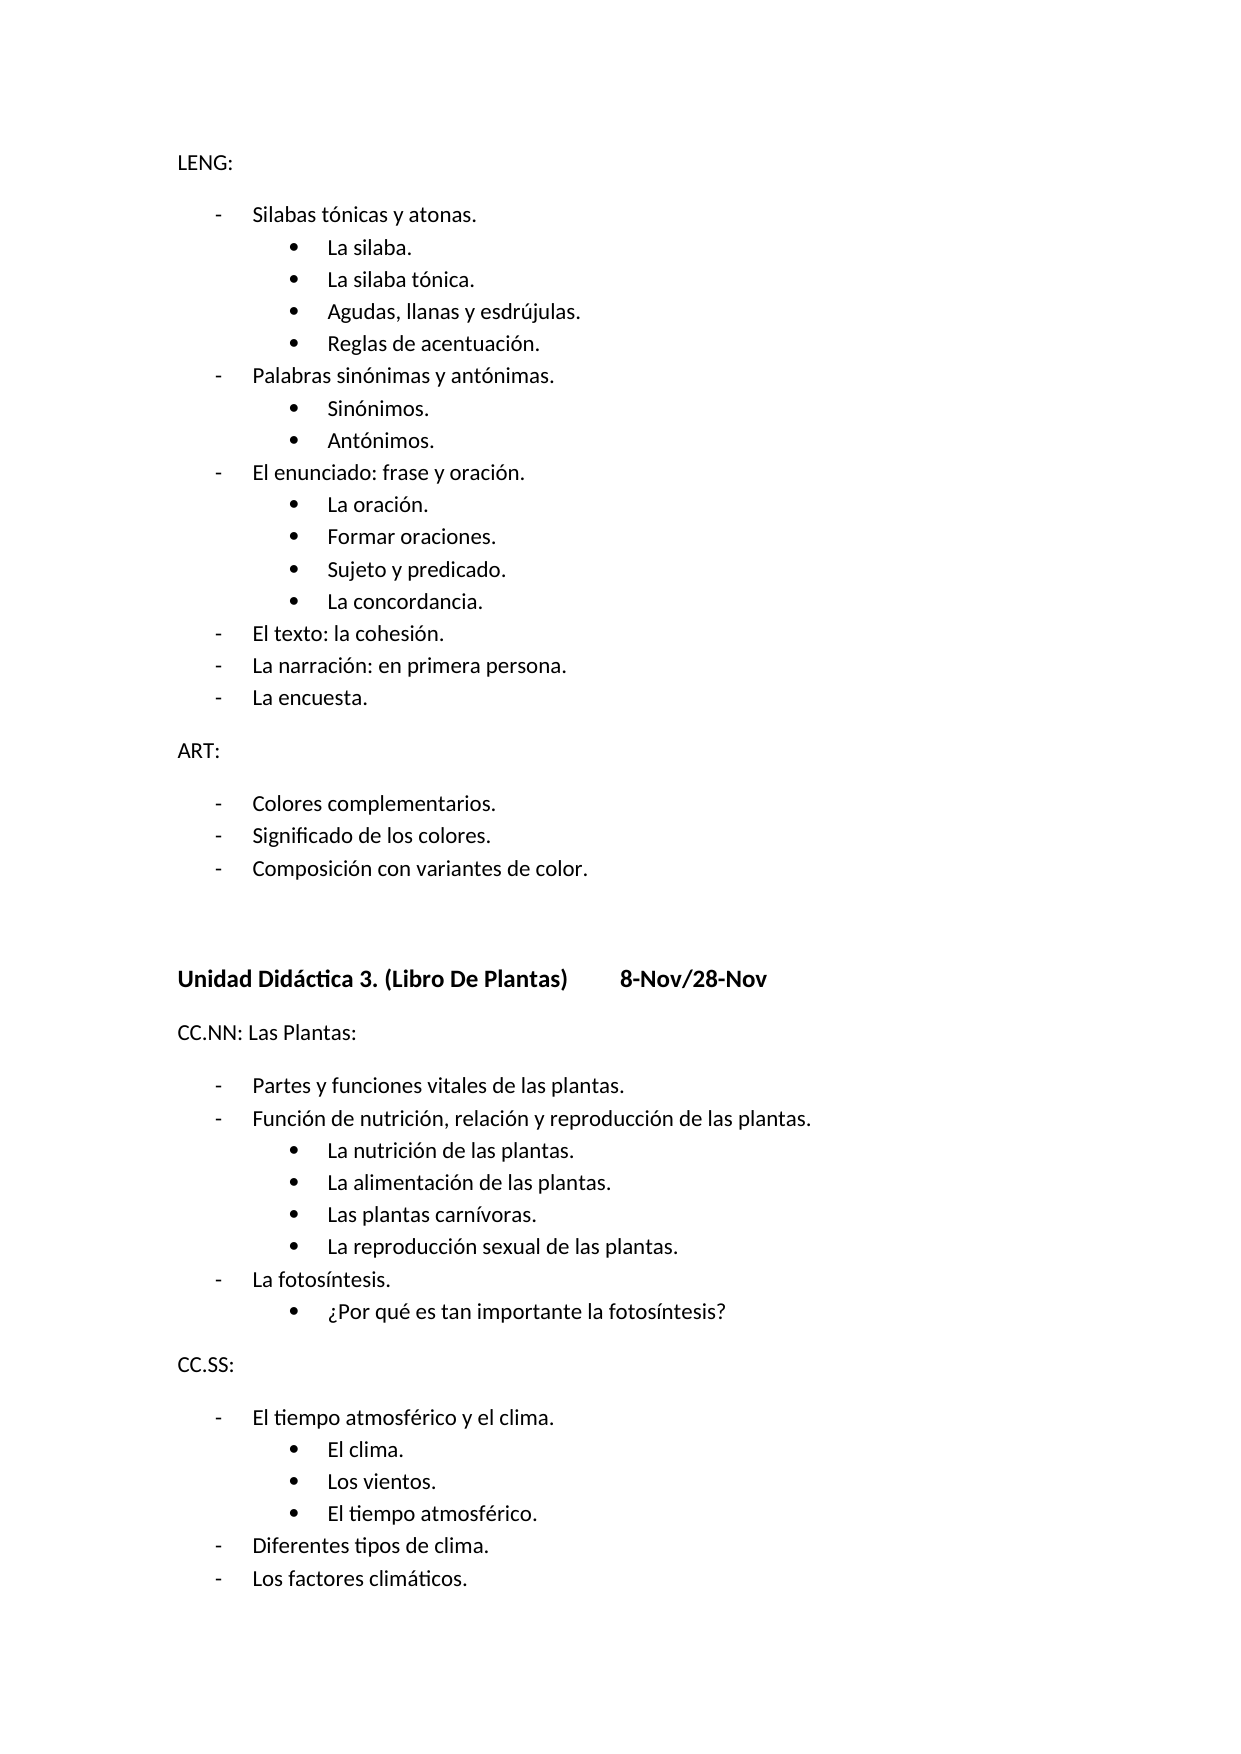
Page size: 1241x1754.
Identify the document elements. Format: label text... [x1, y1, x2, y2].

list ¿Por qué es tan importante la fotosíntesis? [290, 1297, 1063, 1325]
list Palabras sinónimas y antónimas. [215, 362, 1063, 389]
list Sujeto y predicado. [290, 555, 1063, 583]
list La silaba tónica. [290, 265, 1063, 293]
text ART: [177, 736, 1063, 764]
list Significado de los colores. [215, 822, 1063, 850]
list Las plantas carnívoras. [290, 1200, 1063, 1228]
list Agudas, llanas y esdrújulas. [290, 297, 1063, 325]
text CC.SS: [177, 1350, 1063, 1378]
list Antónimos. [290, 426, 1063, 454]
list Formar oraciones. [290, 522, 1063, 551]
list La nutrición de las plantas. [290, 1136, 1063, 1164]
list La fotosíntesis. [215, 1265, 1063, 1293]
list Diferentes tipos de clima. [215, 1532, 1063, 1560]
list Los factores climáticos. [215, 1564, 1063, 1592]
text CC.NN: Las Plantas: [177, 1018, 1063, 1047]
text Unidad Didáctica 3. (Libro De Plantas) 8-Nov/28-Nov [177, 963, 1063, 993]
list El enunciado: frase y oración. [215, 458, 1063, 486]
list Reglas de acentuación. [290, 329, 1063, 357]
list Función de nutrición, relación y reproducción de las plantas. [215, 1104, 1063, 1132]
list Colores complementarios. [215, 789, 1063, 817]
list La silaba. [290, 233, 1063, 261]
text LENG: [177, 148, 1063, 176]
list El texto: la cohesión. [215, 619, 1063, 647]
list Los vientos. [290, 1467, 1063, 1495]
list La oración. [290, 490, 1063, 518]
list La alimentación de las plantas. [290, 1168, 1063, 1196]
list La encuesta. [215, 683, 1063, 711]
list Partes y funciones vitales de las plantas. [215, 1072, 1063, 1099]
list Sinónimos. [290, 394, 1063, 422]
list El tiempo atmosférico. [290, 1499, 1063, 1527]
list La concordancia. [290, 587, 1063, 615]
list La narración: en primera persona. [215, 651, 1063, 679]
list Silabas tónicas y atonas. [215, 201, 1063, 229]
list La reproducción sexual de las plantas. [290, 1232, 1063, 1261]
list Composición con variantes de color. [215, 854, 1063, 882]
list El tiempo atmosférico y el clima. [215, 1403, 1063, 1431]
list El clima. [290, 1435, 1063, 1463]
